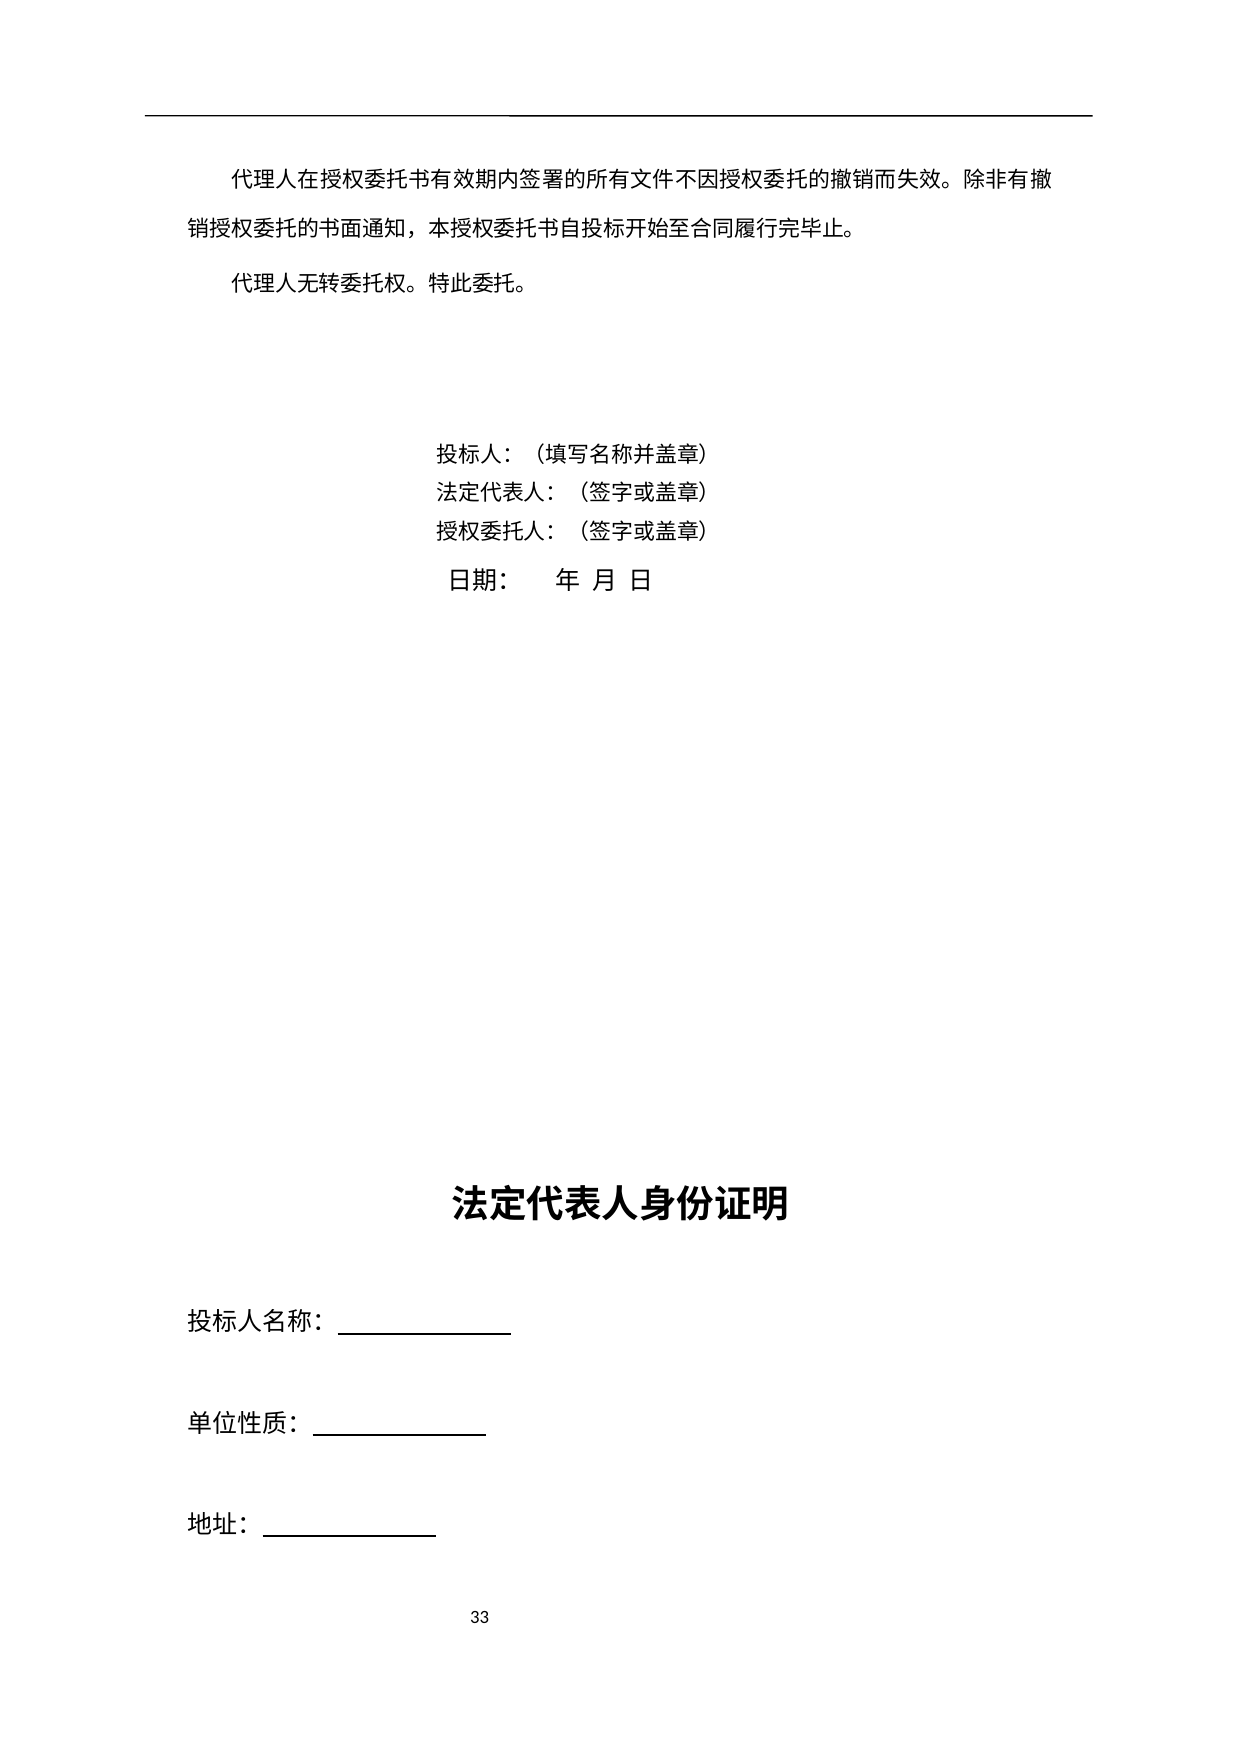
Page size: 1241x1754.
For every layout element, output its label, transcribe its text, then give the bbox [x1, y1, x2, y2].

text 单位性质： [187, 1389, 1053, 1454]
text 代理人无转委托权。特此委托。 [187, 265, 1053, 298]
text 地址： [187, 1490, 1053, 1555]
text 法定代表人身份证明 [187, 1168, 1053, 1233]
text 代理人在授权委托书有效期内签署的所有文件不因授权委托的撤销而失效。除非有撤销授权委托的书面通知，本授权委托书自投标开始至合同履行完毕止。 [187, 162, 1053, 243]
text 日期： 年 月 日 [187, 546, 1053, 611]
text 投标人名称： [187, 1287, 1053, 1352]
text 授权委托人：（签字或盖章） [187, 514, 1053, 546]
text 法定代表人：（签字或盖章） [187, 475, 1053, 507]
text 投标人：（填写名称并盖章） [187, 436, 1053, 469]
